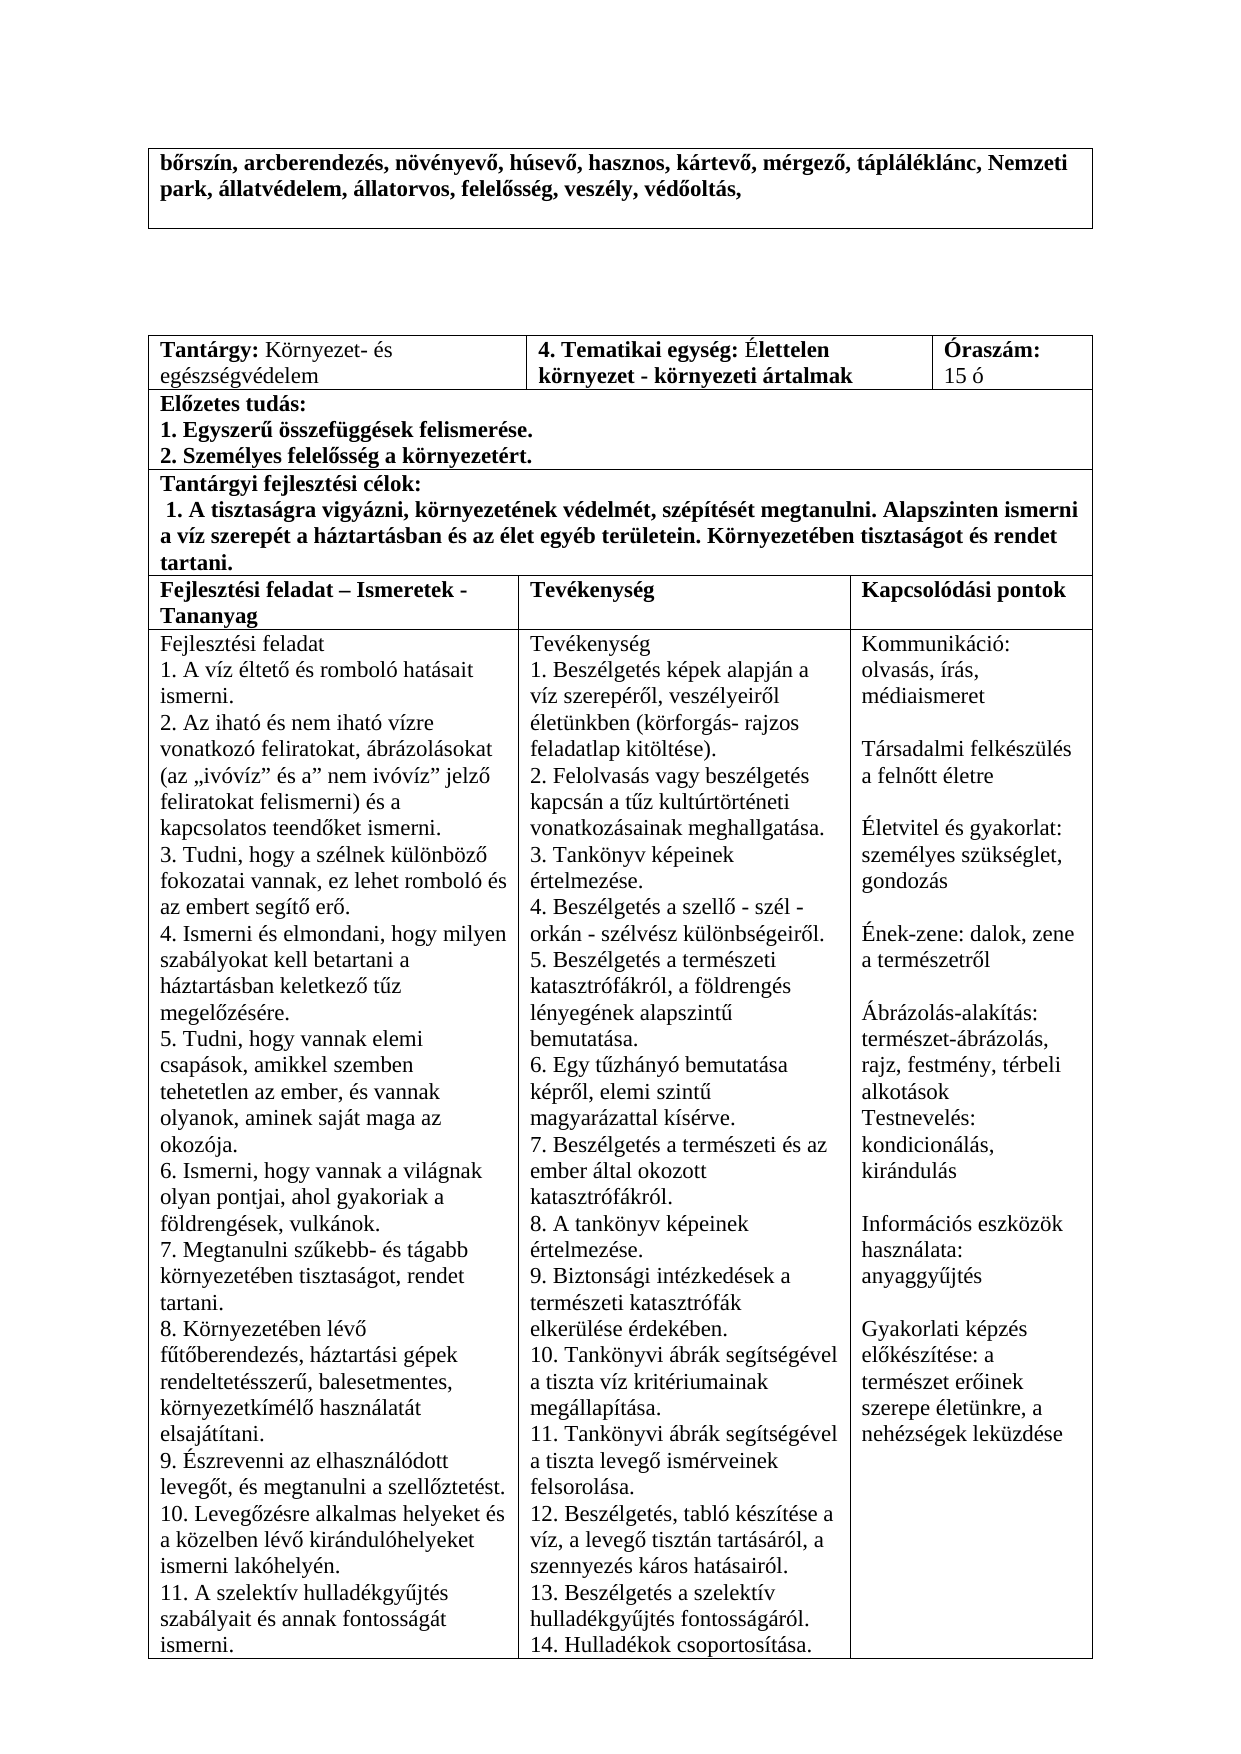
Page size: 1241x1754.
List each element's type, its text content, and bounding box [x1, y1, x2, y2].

table_header 4. Tematikai egység: Élettelen környezet - környezeti ártalmak [527, 336, 758, 388]
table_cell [149, 630, 518, 1658]
table_cell Fejlesztési feladat – Ismeretek - Tananyag [149, 576, 518, 629]
table_cell Tantárgyi fejlesztési célok: 1. A tisztaságra vigyázni, környezetének védelmét, szépítését megtanulni. Alapszinten ismerni a víz szerepét a háztartásban és az élet egyéb területein. Környezetében tisztaságot és rendet tartani. [149, 470, 1092, 575]
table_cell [519, 630, 850, 1658]
table_cell Kapcsolódási pontok [851, 576, 1092, 629]
table_cell Előzetes tudás: 1. Egyszerű összefüggések felismerése. 2. Személyes felelősség a környezetért. [307, 390, 1092, 469]
table_cell Tevékenység [519, 576, 850, 629]
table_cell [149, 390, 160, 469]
table_header Tantárgy: Környezet- és egészségvédelem [149, 336, 526, 388]
table_header 4. Tematikai egység: Élettelen környezet - környezeti ártalmak [829, 336, 932, 388]
table_header Óraszám: 15 ó [933, 336, 1092, 388]
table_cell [851, 630, 1092, 1658]
